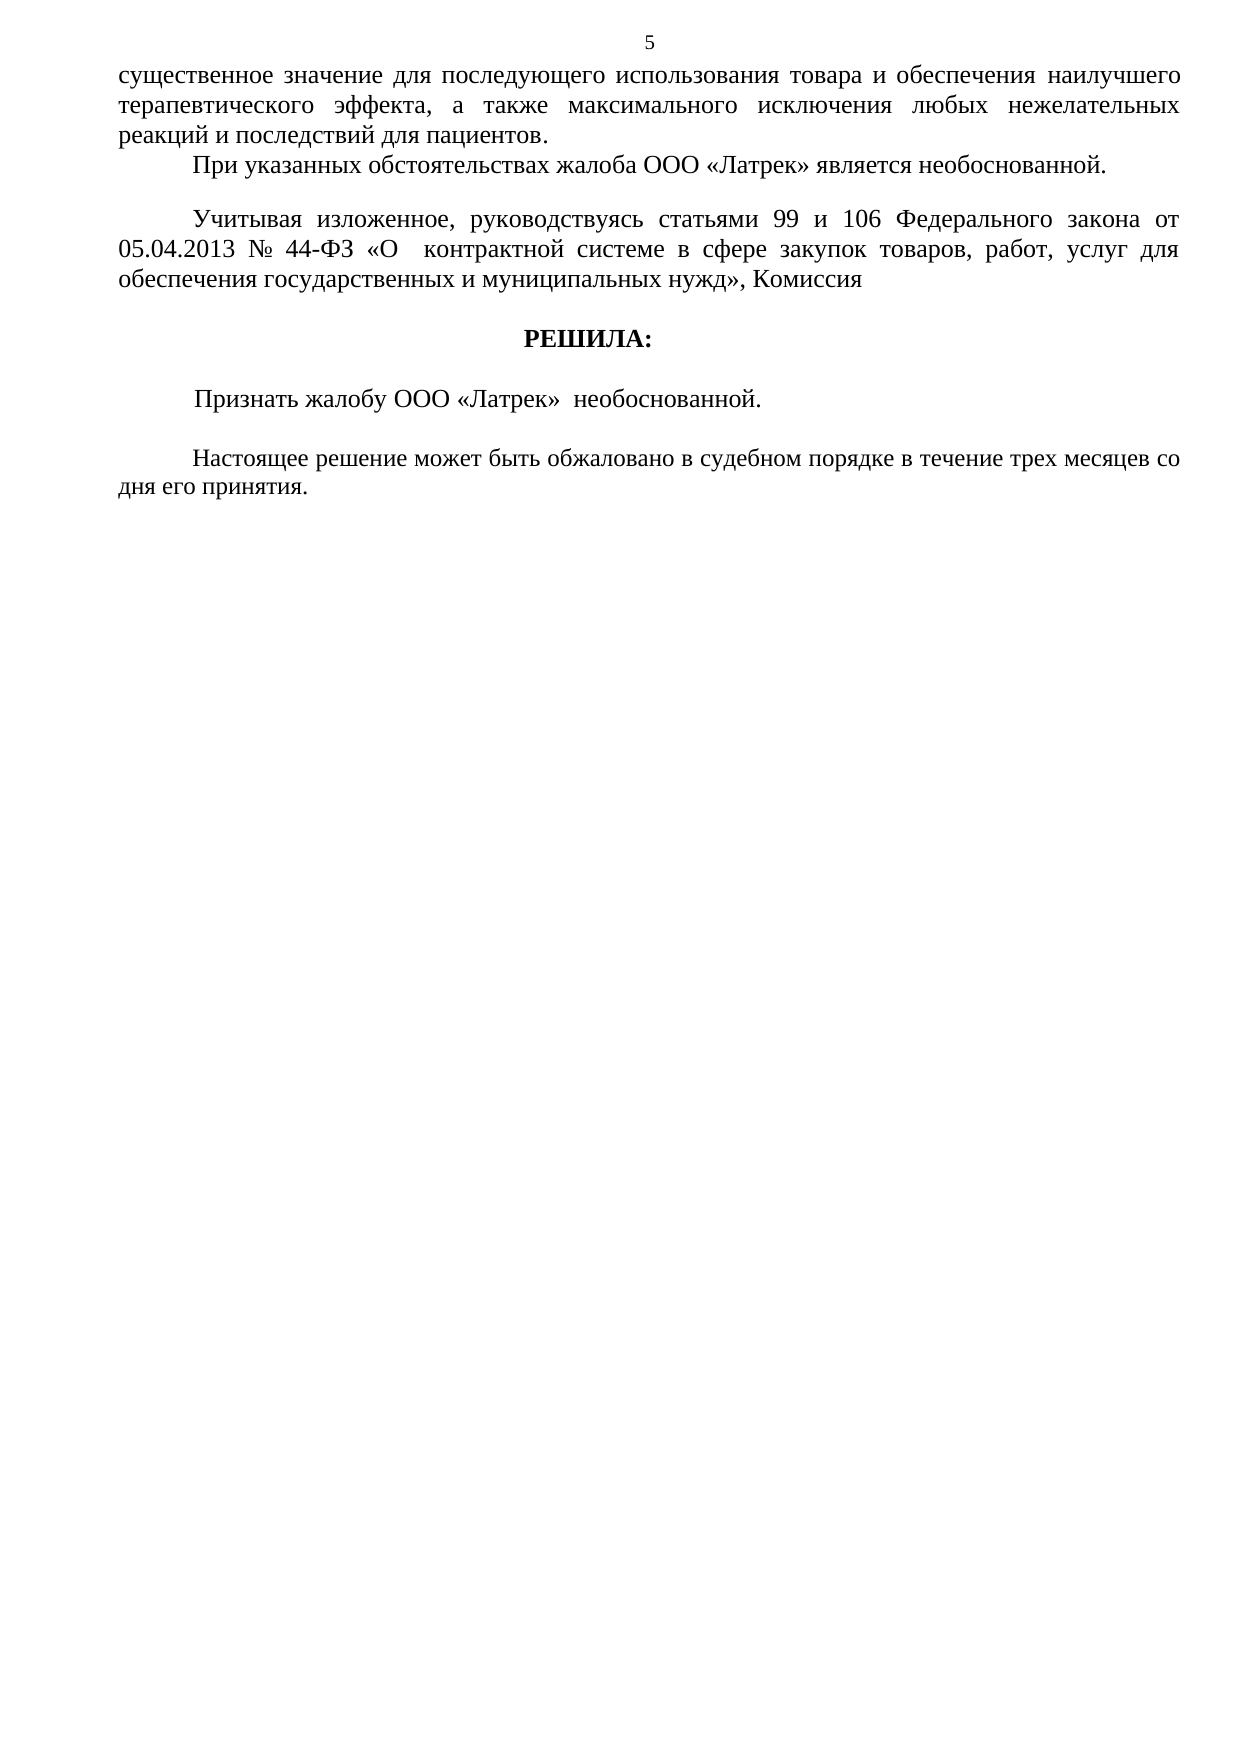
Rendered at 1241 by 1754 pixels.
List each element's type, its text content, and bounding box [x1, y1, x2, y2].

text Учитывая изложенное, руководствуясь статьями 99 и 106 Федерального закона от 05.04.2013 № 44-ФЗ «О контрактной системе в сфере закупок товаров, работ, услуг для обеспечения государственных и муниципальных нужд», Комиссия [118, 203, 1181, 293]
text РЕШИЛА: [118, 323, 1181, 353]
text При указанных обстоятельствах жалоба ООО «Латрек» является необоснованной. [118, 149, 1181, 179]
text Признать жалобу ООО «Латрек» необоснованной. [118, 383, 1181, 413]
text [118, 59, 1181, 149]
list Настоящее решение может быть обжаловано в судебном порядке в течение трех месяцев со дня его принятия. [118, 443, 1181, 500]
